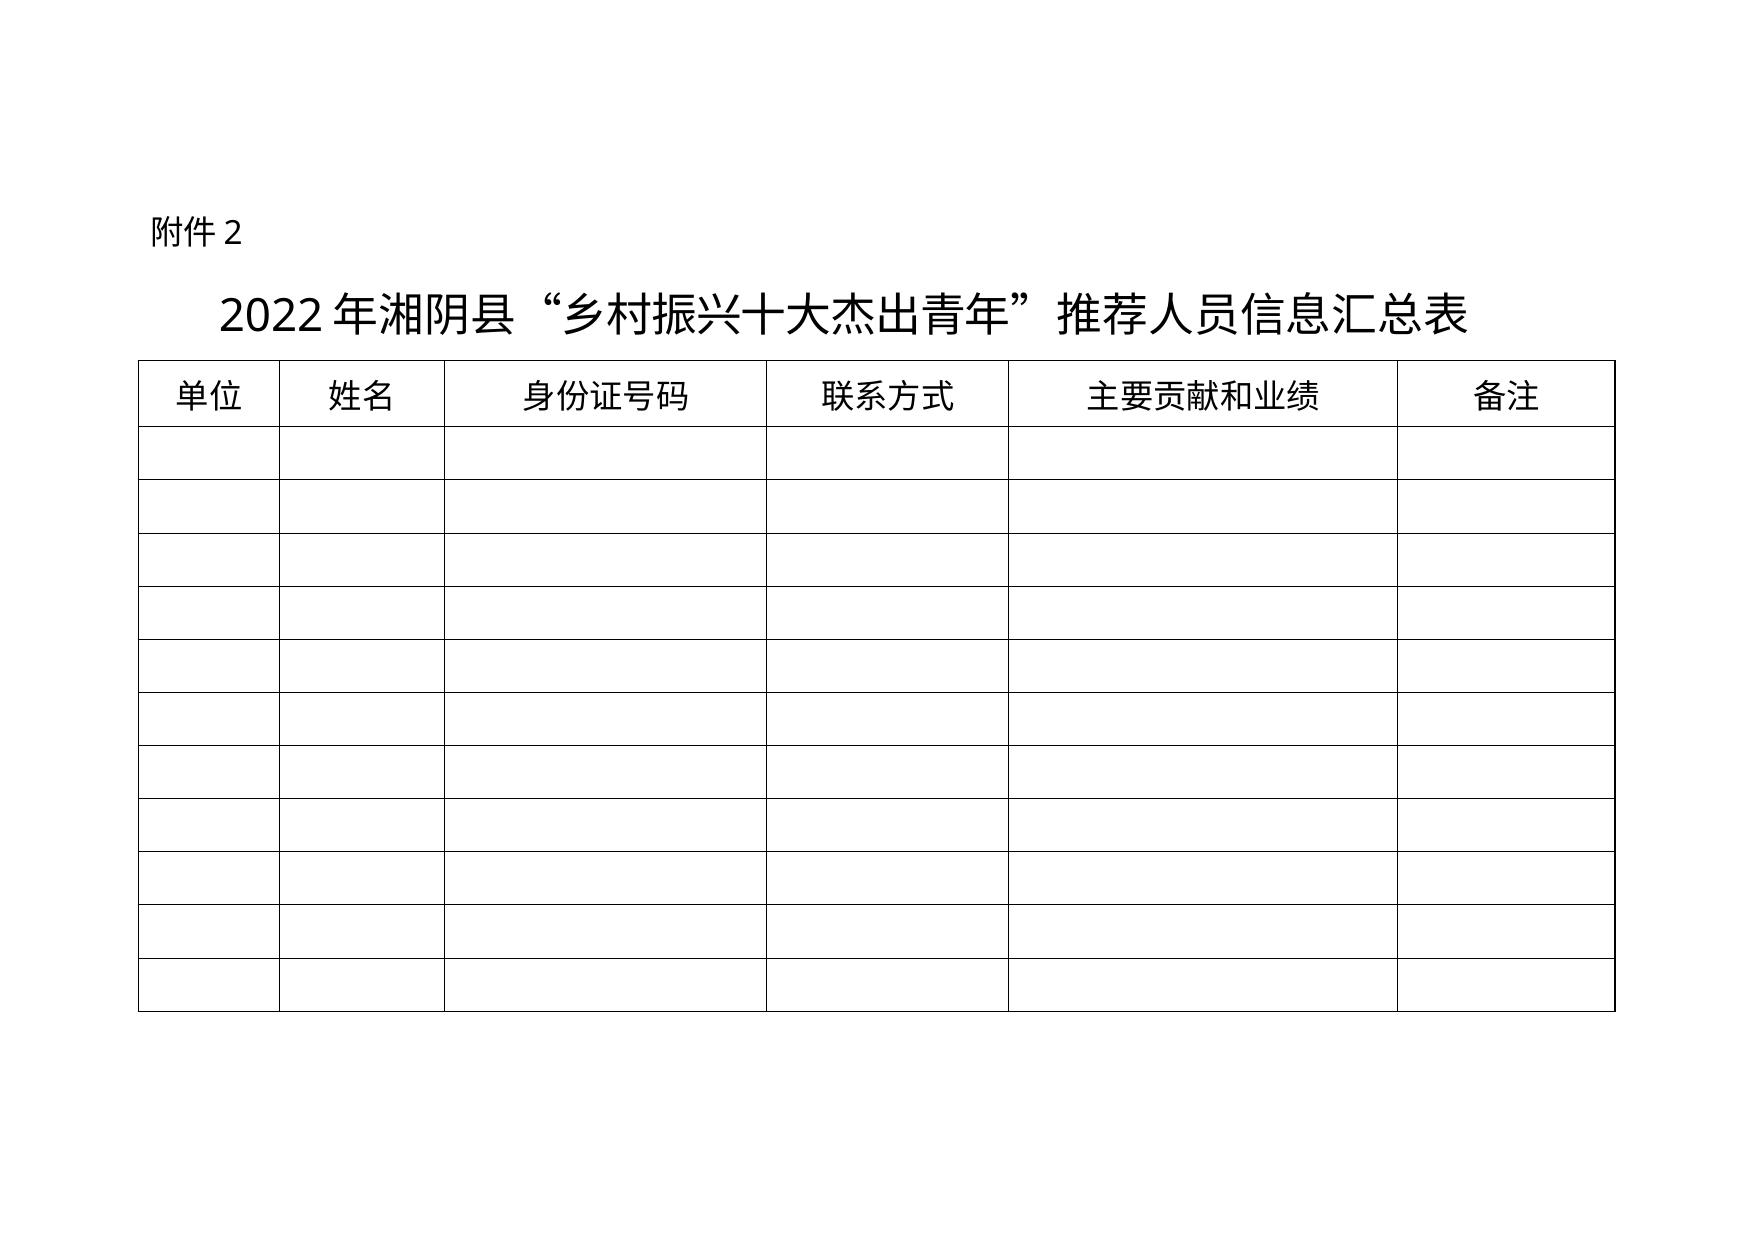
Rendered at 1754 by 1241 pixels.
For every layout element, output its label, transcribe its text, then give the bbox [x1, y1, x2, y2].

table_cell [280, 905, 444, 957]
table_cell [139, 427, 279, 479]
table_cell [1398, 693, 1614, 745]
table_cell [1009, 427, 1397, 479]
table_cell [139, 852, 279, 904]
table_cell [1398, 427, 1614, 479]
table_cell [445, 534, 766, 586]
table_cell [1398, 534, 1614, 586]
table_cell [280, 746, 444, 798]
table_cell [139, 480, 279, 532]
table_cell [767, 534, 1008, 586]
table_header 联系方式 [767, 361, 1008, 426]
table_cell [1009, 746, 1397, 798]
table_cell [445, 640, 766, 692]
table_cell [445, 480, 766, 532]
table_cell [767, 905, 1008, 957]
table_cell [139, 534, 279, 586]
table_cell [280, 640, 444, 692]
table_cell [139, 799, 279, 851]
table_cell [445, 905, 766, 957]
table_cell [139, 640, 279, 692]
table_cell [445, 959, 766, 1011]
table_cell [767, 746, 1008, 798]
table_cell [1398, 799, 1614, 851]
table_cell [280, 534, 444, 586]
text 附件2 [150, 198, 1537, 263]
table_cell [767, 852, 1008, 904]
table_cell [767, 640, 1008, 692]
table_cell [139, 746, 279, 798]
table_cell [1009, 799, 1397, 851]
table_cell [280, 852, 444, 904]
table_cell [1009, 587, 1397, 639]
table_cell [1398, 587, 1614, 639]
table_cell [445, 427, 766, 479]
table_cell [767, 587, 1008, 639]
text 2022年湘阴县“乡村振兴十大杰出青年”推荐人员信息汇总表 [150, 263, 1537, 360]
table_cell [1009, 640, 1397, 692]
table_cell [1009, 480, 1397, 532]
table_cell [139, 905, 279, 957]
table_cell [1009, 905, 1397, 957]
table_cell [445, 852, 766, 904]
table_cell [767, 799, 1008, 851]
table_cell [1398, 746, 1614, 798]
table_cell [139, 959, 279, 1011]
table_cell [280, 799, 444, 851]
table_cell [1398, 480, 1614, 532]
table_cell [280, 427, 444, 479]
table_header 备注 [1398, 361, 1614, 426]
table_cell [1398, 905, 1614, 957]
table_cell [767, 693, 1008, 745]
table_cell [767, 427, 1008, 479]
table_cell [767, 480, 1008, 532]
table_header 单位 [139, 361, 279, 426]
table_cell [1009, 852, 1397, 904]
table_cell [1009, 534, 1397, 586]
table_cell [1398, 959, 1614, 1011]
table_cell [280, 587, 444, 639]
table_header 身份证号码 [445, 361, 766, 426]
table_cell [1009, 959, 1397, 1011]
table_cell [445, 587, 766, 639]
table_cell [280, 693, 444, 745]
table_cell [445, 799, 766, 851]
table_cell [1009, 693, 1397, 745]
table_cell [280, 959, 444, 1011]
table_cell [1398, 852, 1614, 904]
table_cell [767, 959, 1008, 1011]
table_cell [445, 746, 766, 798]
table_cell [1398, 640, 1614, 692]
table_cell [445, 693, 766, 745]
table_cell [139, 587, 279, 639]
table_cell [280, 480, 444, 532]
table_cell [139, 693, 279, 745]
table_header 主要贡献和业绩 [1009, 361, 1397, 426]
table_header 姓名 [280, 361, 444, 426]
